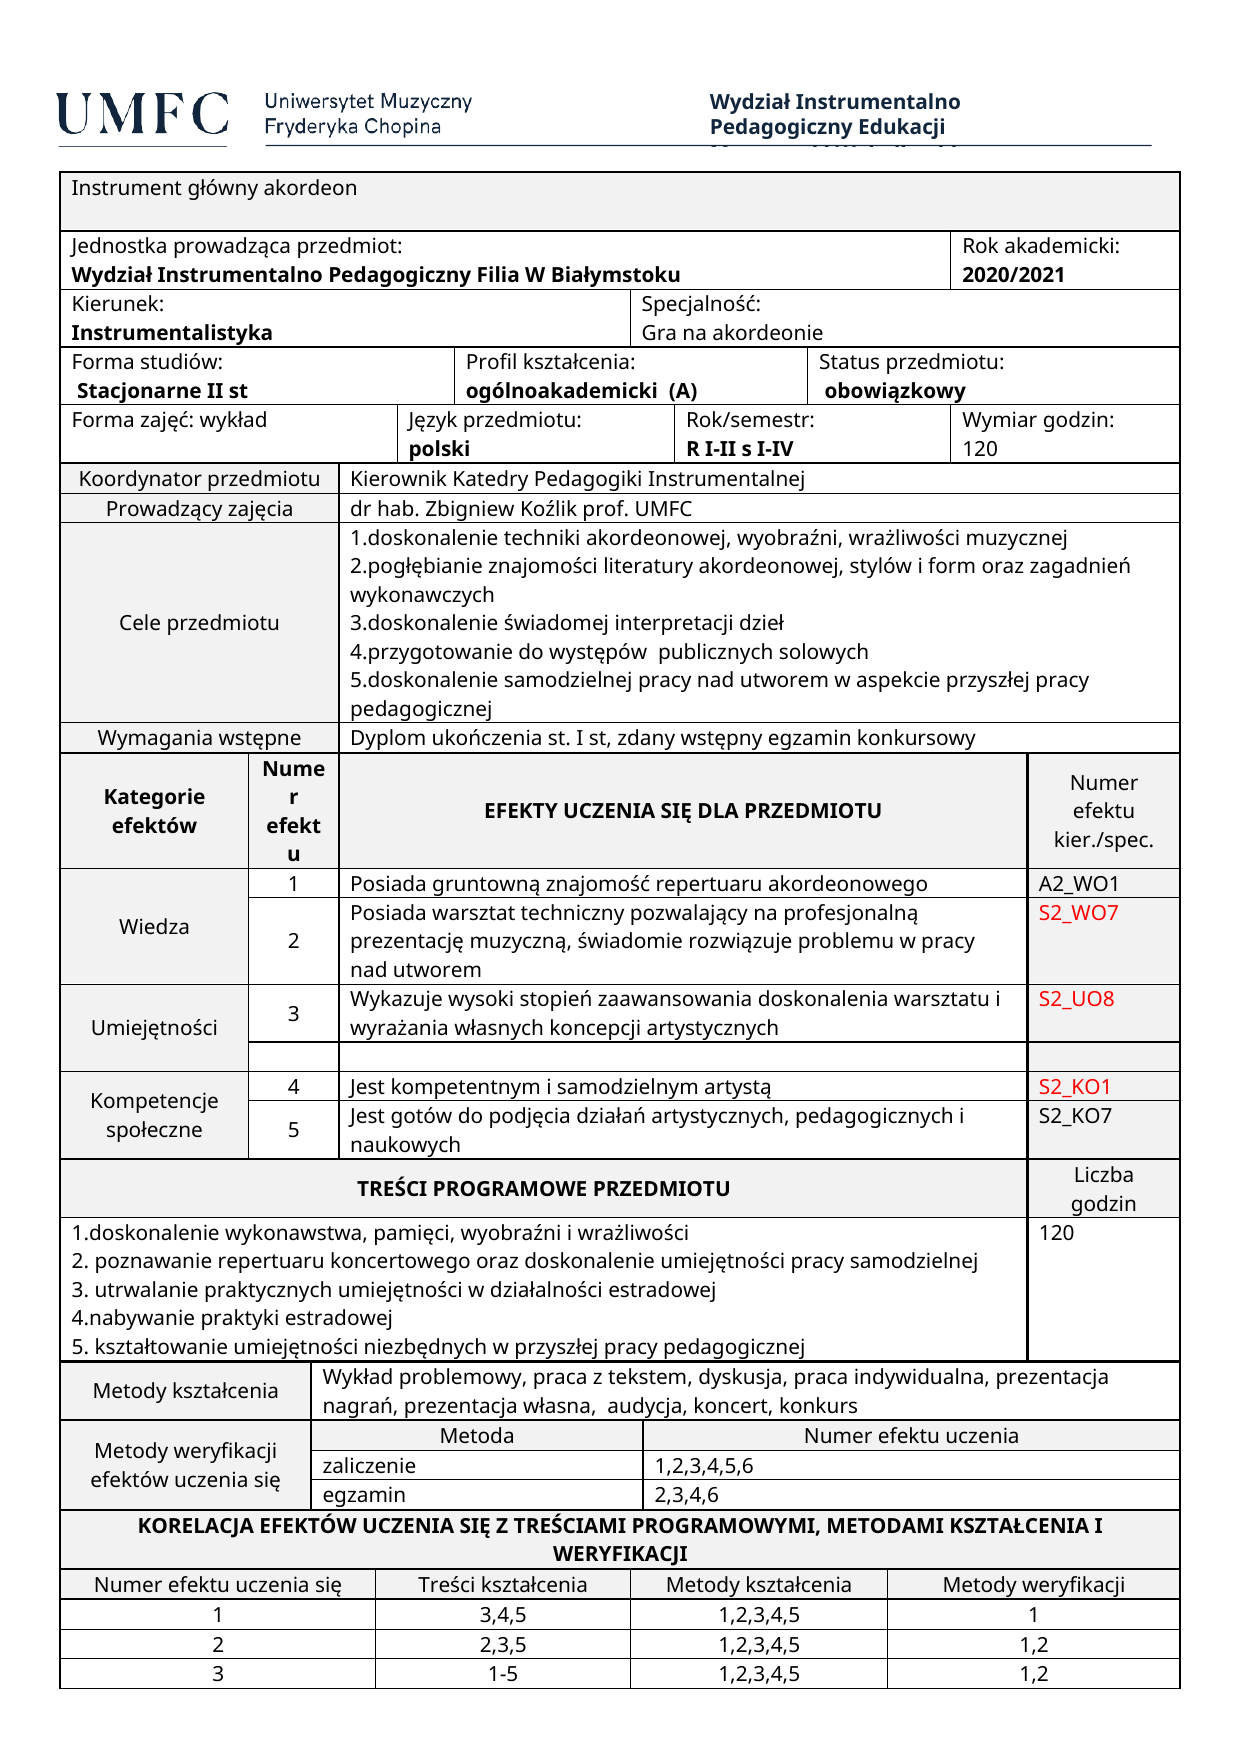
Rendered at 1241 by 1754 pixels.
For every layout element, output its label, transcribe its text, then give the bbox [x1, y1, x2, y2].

table_cell Specjalność: Gra na akordeonie [631, 290, 1179, 346]
table_cell 1,2,3,4,5 [631, 1600, 887, 1629]
table_cell Rok/semestr: R I-II s I-IV [675, 405, 950, 462]
table_cell Posiada gruntowną znajomość repertuaru akordeonowego [340, 869, 1026, 897]
table_cell Numer efektu uczenia [644, 1421, 1179, 1450]
table_cell Wiedza [61, 869, 248, 983]
table_header Instrument główny akordeon [61, 173, 1179, 229]
table_cell Forma studiów: Stacjonarne II st [61, 348, 454, 404]
table_cell 2,3,5 [376, 1630, 630, 1658]
table_cell Treści kształcenia [376, 1570, 630, 1598]
table_cell Status przedmiotu: obowiązkowy [808, 348, 1179, 404]
table_cell 1,2,3,4,5,6 [644, 1451, 1179, 1479]
table_cell Forma zajęć: wykład [61, 405, 397, 462]
table_cell 5 [249, 1101, 338, 1158]
table_cell 1.doskonalenie wykonawstwa, pamięci, wyobraźni i wrażliwości 2. poznawanie repertuaru koncertowego oraz doskonalenie umiejętności pracy samodzielnej 3. utrwalanie praktycznych umiejętności w działalności estradowej 4.nabywanie praktyki estradowej 5. kształtowanie umiejętności niezbędnych w przyszłej pracy pedagogicznej [61, 1218, 1026, 1360]
table_cell [1029, 1043, 1179, 1071]
table_cell 1 [249, 869, 338, 897]
table_cell Kierownik Katedry Pedagogiki Instrumentalnej [340, 464, 1179, 493]
table_cell A2_WO1 [1029, 869, 1179, 897]
table_cell TREŚCI PROGRAMOWE PRZEDMIOTU [61, 1160, 1026, 1217]
table_cell Jednostka prowadząca przedmiot: Wydział Instrumentalno Pedagogiczny Filia W Białymstoku [61, 232, 950, 288]
table_cell Jest kompetentnym i samodzielnym artystą [340, 1072, 1026, 1100]
table_cell 1,2 [888, 1659, 1179, 1688]
table_cell 2,3,4,6 [644, 1480, 1179, 1509]
table_cell 2 [249, 898, 338, 983]
table_cell Jest gotów do podjęcia działań artystycznych, pedagogicznych i naukowych [340, 1101, 1026, 1158]
table_cell Metody kształcenia [631, 1570, 887, 1598]
table_cell [249, 1043, 338, 1071]
table_cell 1,2,3,4,5 [631, 1630, 887, 1658]
table_cell Wymiar godzin: 120 [951, 405, 1179, 462]
table_cell 2 [61, 1630, 375, 1658]
table_cell S2_KO1 [1029, 1072, 1179, 1100]
table_cell dr hab. Zbigniew Koźlik prof. UMFC [340, 494, 1179, 522]
table_cell Koordynator przedmiotu [61, 464, 338, 493]
table_cell S2_KO7 [1029, 1101, 1179, 1158]
table_cell egzamin [312, 1480, 642, 1509]
table_cell Posiada warsztat techniczny pozwalający na profesjonalną prezentację muzyczną, świadomie rozwiązuje problemu w pracy nad utworem [340, 898, 1026, 983]
table_cell 120 [1029, 1218, 1179, 1360]
picture [56, 92, 472, 147]
table_cell 1,2 [888, 1630, 1179, 1658]
table_cell Metody kształcenia [61, 1363, 310, 1419]
table_cell S2_WO7 [1029, 898, 1179, 983]
table_cell Rok akademicki: 2020/2021 [951, 232, 1179, 288]
table_cell EFEKTY UCZENIA SIĘ DLA PRZEDMIOTU [340, 754, 1026, 868]
table_cell Wykład problemowy, praca z tekstem, dyskusja, praca indywidualna, prezentacja nagrań, prezentacja własna, audycja, koncert, konkurs [312, 1363, 1179, 1419]
table_cell Numer efektu kier./spec. [1029, 754, 1179, 868]
table_cell Profil kształcenia: ogólnoakademicki (A) [455, 348, 807, 404]
table_cell Prowadzący zajęcia [61, 494, 338, 522]
table_cell 1 [888, 1600, 1179, 1629]
table_cell [340, 1043, 1026, 1071]
table_cell Dyplom ukończenia st. I st, zdany wstępny egzamin konkursowy [340, 723, 1179, 752]
table_cell Wymagania wstępne [61, 723, 338, 752]
table_cell Metody weryfikacji [888, 1570, 1179, 1598]
table_cell Liczba godzin [1029, 1160, 1179, 1217]
table_cell Umiejętności [61, 985, 248, 1071]
table_cell Kierunek: Instrumentalistyka [61, 290, 630, 346]
table_cell Cele przedmiotu [61, 523, 338, 722]
table_cell zaliczenie [312, 1451, 642, 1479]
table_cell Język przedmiotu: polski [398, 405, 674, 462]
table_cell Kategorie efektów [61, 754, 248, 868]
table_cell 3,4,5 [376, 1600, 630, 1629]
table_cell 3 [249, 985, 338, 1041]
table_cell 1,2,3,4,5 [631, 1659, 887, 1688]
table_cell Metoda [312, 1421, 642, 1450]
table_cell 1-5 [376, 1659, 630, 1688]
table_cell Numer efektu [249, 754, 338, 868]
table_cell Metody weryfikacji efektów uczenia się [61, 1421, 310, 1509]
table_cell 1.doskonalenie techniki akordeonowej, wyobraźni, wrażliwości muzycznej 2.pogłębianie znajomości literatury akordeonowej, stylów i form oraz zagadnień wykonawczych 3.doskonalenie świadomej interpretacji dzieł 4.przygotowanie do występów publicznych solowych 5.doskonalenie samodzielnej pracy nad utworem w aspekcie przyszłej pracy pedagogicznej [340, 523, 1179, 722]
table_cell 1 [61, 1600, 375, 1629]
table_cell S2_UO8 [1029, 985, 1179, 1041]
table_cell Kompetencje społeczne [61, 1072, 248, 1158]
table_cell Numer efektu uczenia się [61, 1570, 375, 1598]
table_cell KORELACJA EFEKTÓW UCZENIA SIĘ Z TREŚCIAMI PROGRAMOWYMI, METODAMI KSZTAŁCENIA I WERYFIKACJI [61, 1511, 1179, 1568]
table_cell Wykazuje wysoki stopień zaawansowania doskonalenia warsztatu i wyrażania własnych koncepcji artystycznych [340, 985, 1026, 1041]
table_cell 4 [249, 1072, 338, 1100]
table_cell 3 [61, 1659, 375, 1688]
